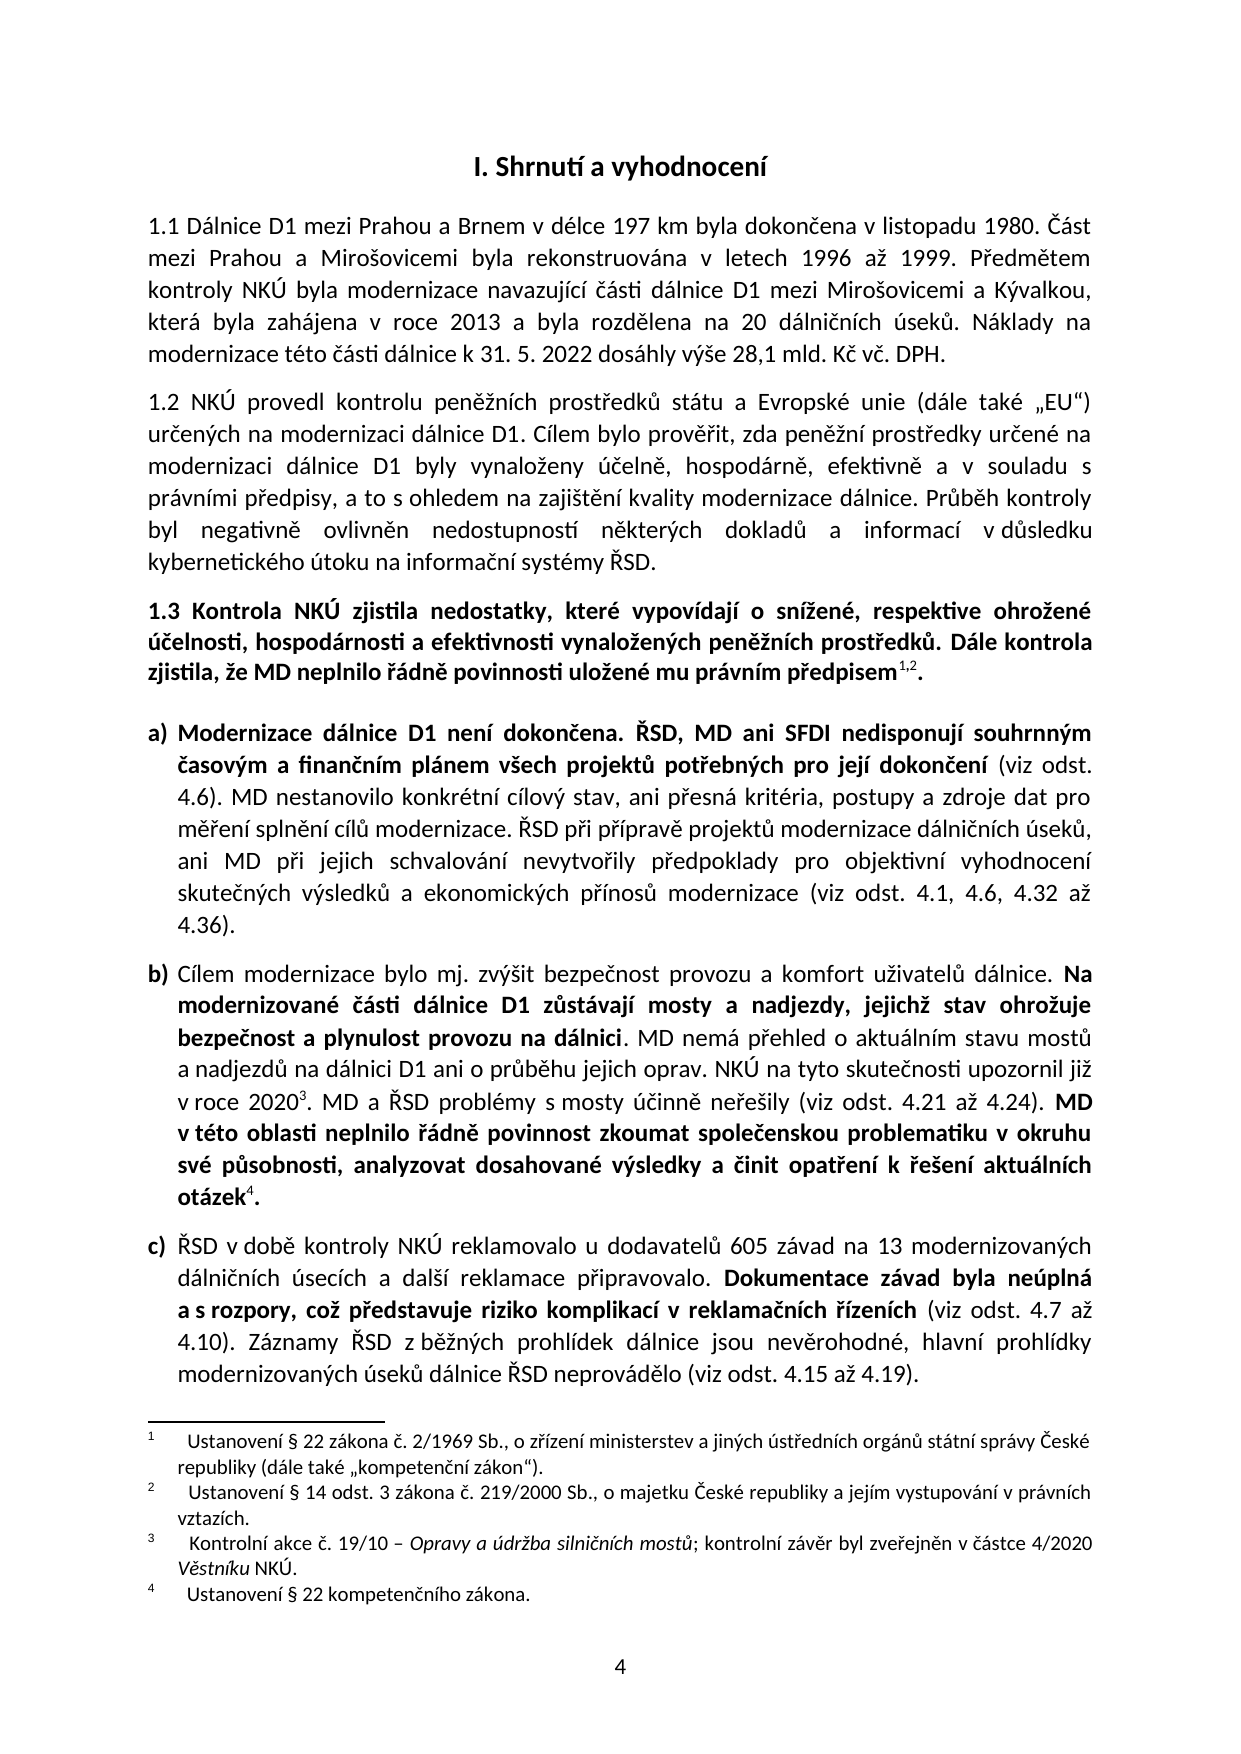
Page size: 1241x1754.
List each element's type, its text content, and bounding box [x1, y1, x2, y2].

list Modernizace dálnice D1 není dokončena. ŘSD, MD ani SFDI nedisponují souhrnným časovým a finančním plánem všech projektů potřebných pro její dokončení (viz odst. 4.6). MD nestanovilo konkrétní cílový stav, ani přesná kritéria, postupy a zdroje dat pro měření splnění cílů modernizace. ŘSD při přípravě projektů modernizace dálničních úseků, ani MD při jejich schvalování nevytvořily předpoklady pro objektivní vyhodnocení skutečných výsledků a ekonomických přínosů modernizace (viz odst. 4.1, 4.6, 4.32 až 4.36). [148, 717, 1093, 939]
list ŘSD v době kontroly NKÚ reklamovalo u dodavatelů 605 závad na 13 modernizovaných dálničních úsecích a další reklamace připravovalo. Dokumentace závad byla neúplná a s rozpory, což představuje riziko komplikací v reklamačních řízeních (viz odst. 4.7 až 4.10). Záznamy ŘSD z běžných prohlídek dálnice jsou nevěrohodné, hlavní prohlídky modernizovaných úseků dálnice ŘSD neprovádělo (viz odst. 4.15 až 4.19). [148, 1230, 1093, 1389]
text 1.2 NKÚ provedl kontrolu peněžních prostředků státu a Evropské unie (dále také „EU“) určených na modernizaci dálnice D1. Cílem bylo prověřit, zda peněžní prostředky určené na modernizaci dálnice D1 byly vynaloženy účelně, hospodárně, efektivně a v souladu s právními předpisy, a to s ohledem na zajištění kvality modernizace dálnice. Průběh kontroly byl negativně ovlivněn nedostupností některých dokladů a informací v důsledku kybernetického útoku na informační systémy ŘSD. [148, 387, 1093, 577]
text 1.1 Dálnice D1 mezi Prahou a Brnem v délce 197 km byla dokončena v listopadu 1980. Část mezi Prahou a Mirošovicemi byla rekonstruována v letech 1996 až 1999. Předmětem kontroly NKÚ byla modernizace navazující části dálnice D1 mezi Mirošovicemi a Kývalkou, která byla zahájena v roce 2013 a byla rozdělena na 20 dálničních úseků. Náklady na modernizace této části dálnice k 31. 5. 2022 dosáhly výše 28,1 mld. Kč vč. DPH. [148, 210, 1093, 368]
list Cílem modernizace bylo mj. zvýšit bezpečnost provozu a komfort uživatelů dálnice. Na modernizované části dálnice D1 zůstávají mosty a nadjezdy, jejichž stav ohrožuje bezpečnost a plynulost provozu na dálnici. MD nemá přehled o aktuálním stavu mostů a nadjezdů na dálnici D1 ani o průběhu jejich oprav. NKÚ na tyto skutečnosti upozornil již v roce 2020. MD a ŘSD problémy s mosty účinně neřešily (viz odst. 4.21 až 4.24). MD v této oblasti neplnilo řádně povinnost zkoumat společenskou problematiku v okruhu své působnosti, analyzovat dosahované výsledky a činit opatření k řešení aktuálních otázek. [148, 958, 1093, 1212]
subtitle I. Shrnutí a vyhodnocení [148, 148, 1093, 183]
text 1.3 Kontrola NKÚ zjistila nedostatky, které vypovídají o snížené, respektive ohrožené účelnosti, hospodárnosti a efektivnosti vynaložených peněžních prostředků. Dále kontrola zjistila, že MD neplnilo řádně povinnosti uložené mu právním předpisem,. [148, 595, 1093, 687]
